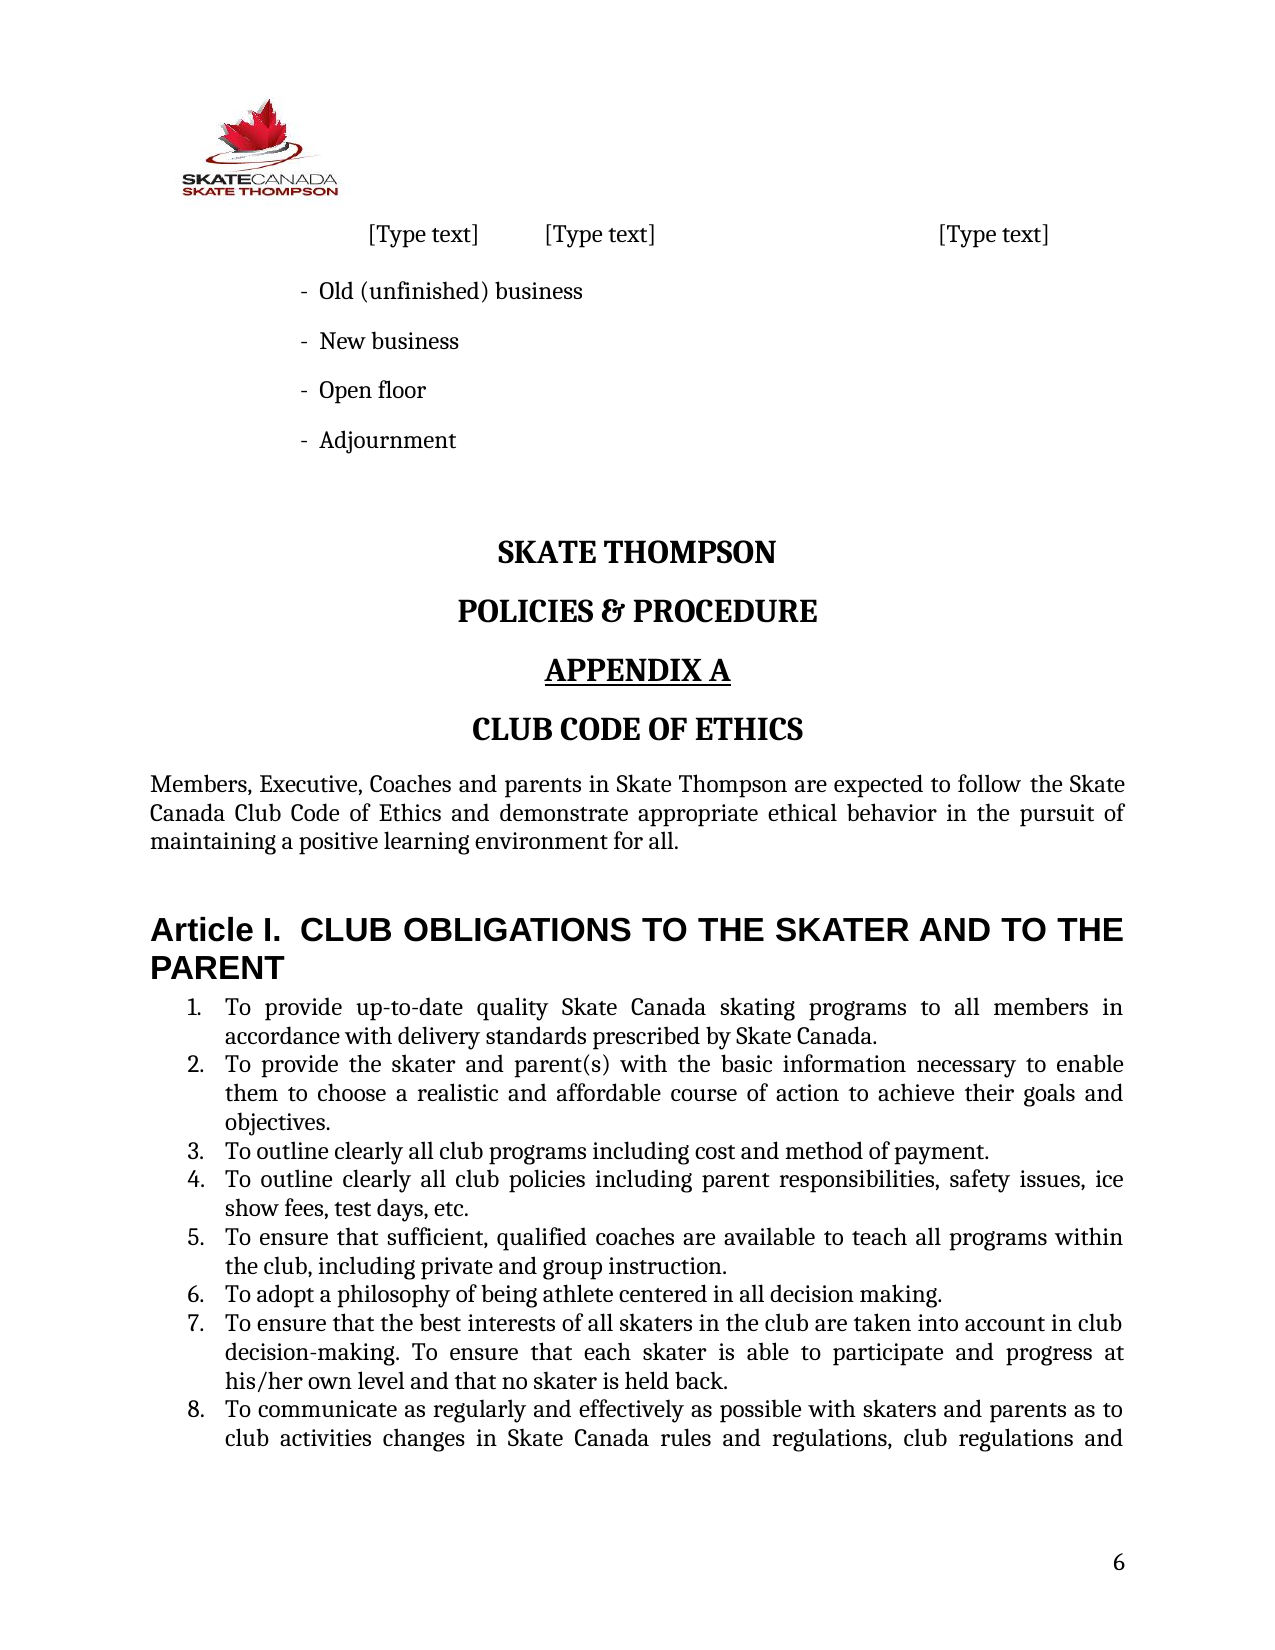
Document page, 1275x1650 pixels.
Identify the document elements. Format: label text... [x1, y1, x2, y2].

text - New business [225, 327, 1125, 356]
text - Open floor [150, 376, 1125, 405]
list To provide up-to-date quality Skate Canada skating programs to all members in accordance with delivery standards prescribed by Skate Canada. [187, 993, 1125, 1050]
list To ensure that sufficient, qualified coaches are available to teach all programs within the club, including private and group instruction. [187, 1223, 1125, 1280]
text Members, Executive, Coaches and parents in Skate Thompson are expected to follow the Skate Canada Club Code of Ethics and demonstrate appropriate ethical behavior in the pursuit of maintaining a positive learning environment for all. [150, 770, 1125, 856]
list To outline clearly all club programs including cost and method of payment. [187, 1137, 1125, 1165]
list To outline clearly all club policies including parent responsibilities, safety issues, ice show fees, test days, etc. [187, 1165, 1125, 1223]
list To adopt a philosophy of being athlete centered in all decision making. [187, 1280, 1125, 1309]
text SKATE THOMPSON [150, 533, 1125, 571]
list - Adjournment [300, 426, 1125, 455]
subtitle CLUB OBLIGATIONS TO THE SKATER AND TO THE PARENT [150, 910, 1125, 987]
text APPENDIX A [150, 651, 1125, 690]
picture [150, 73, 368, 243]
text POLICIES & PROCEDURE [150, 592, 1125, 631]
list To provide the skater and parent(s) with the basic information necessary to enable them to choose a realistic and affordable course of action to achieve their goals and objectives. [187, 1050, 1125, 1137]
text CLUB CODE OF ETHICS [150, 711, 1125, 749]
list To ensure that the best interests of all skaters in the club are taken into account in club decision-making. To ensure that each skater is able to participate and progress at his/her own level and that no skater is held back. [187, 1309, 1125, 1395]
text - Old (unfinished) business [225, 277, 1125, 306]
